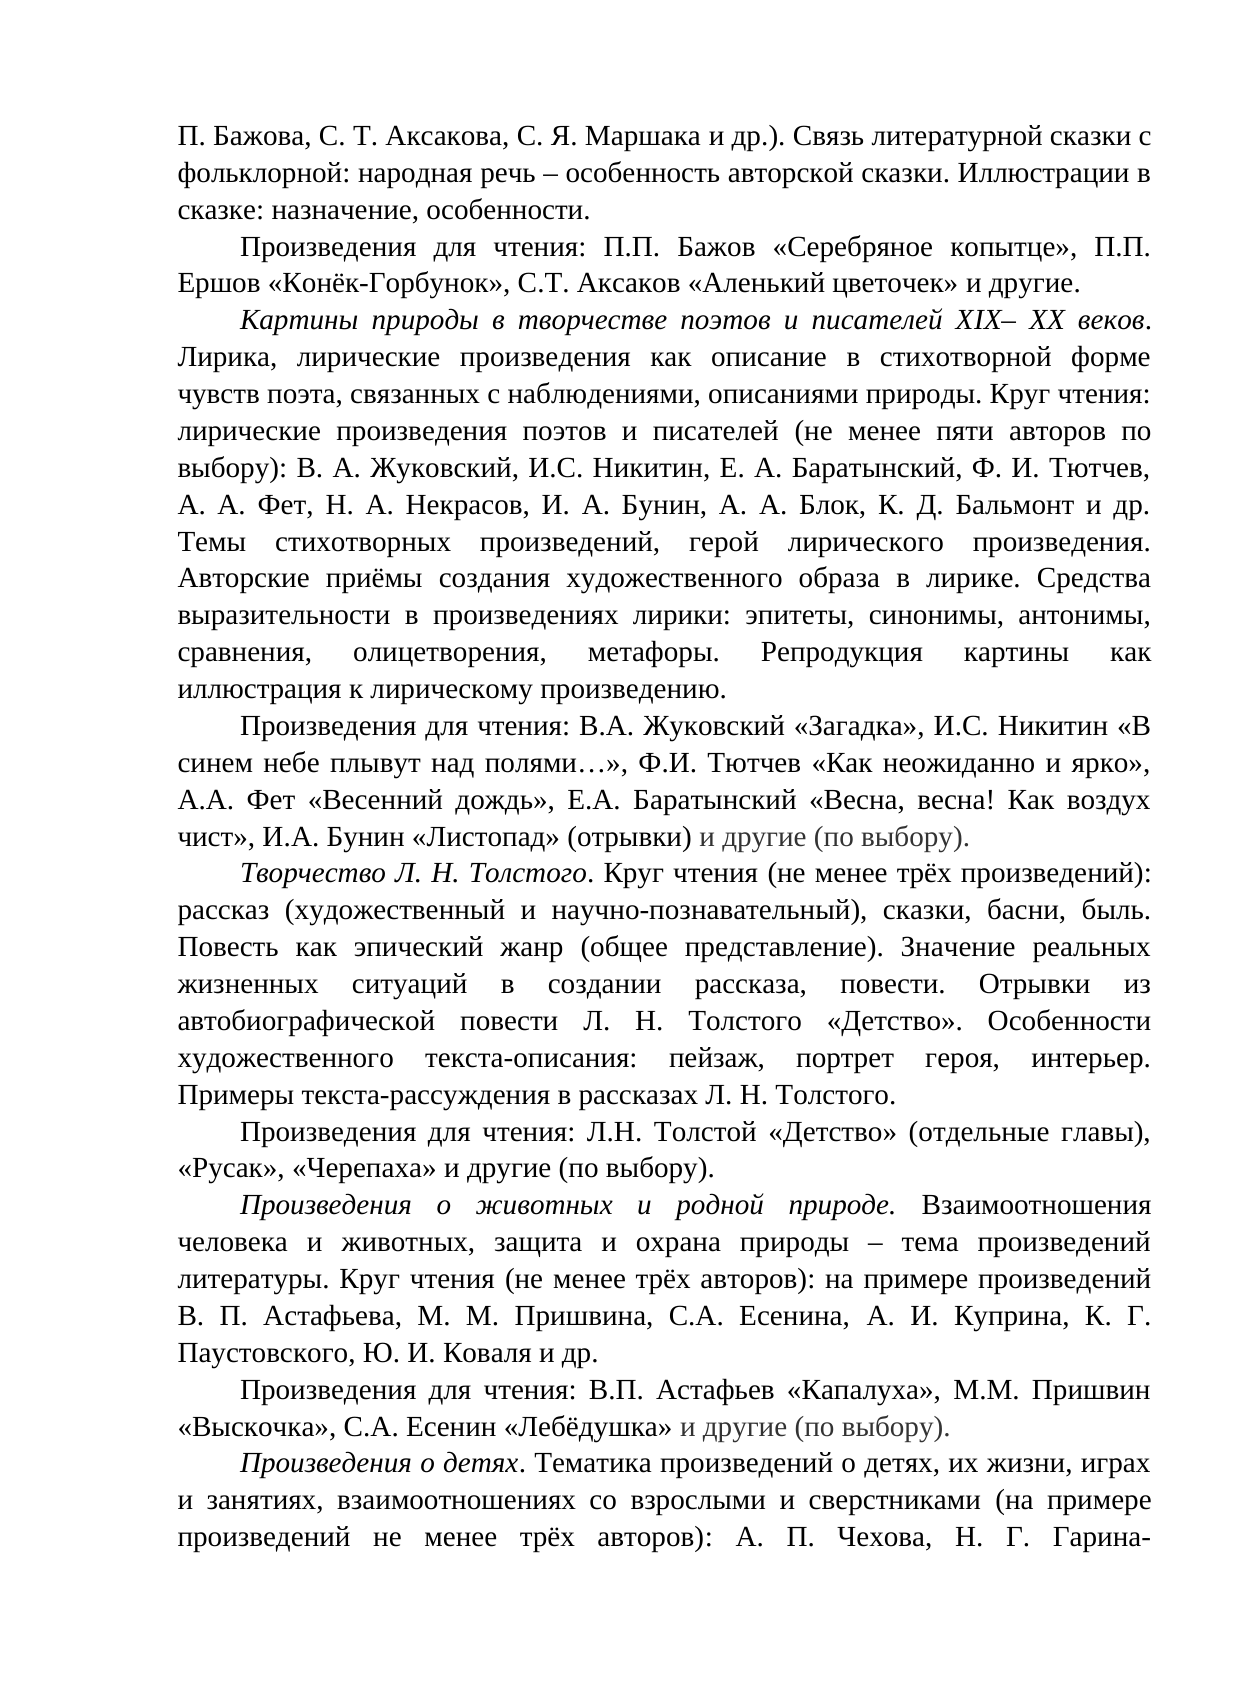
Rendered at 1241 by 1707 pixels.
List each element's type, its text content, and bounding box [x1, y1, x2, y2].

text Творчество Л. Н. Толстого. Круг чтения ‌(не менее трёх произведений)‌: рассказ (художественный и научно-познавательный), сказки, басни, быль. Повесть как эпический жанр (общее представление). Значение реальных жизненных ситуаций в создании рассказа, повести. Отрывки из автобиографической повести Л. Н. Толстого «Детство». Особенности художественного текста-описания: пейзаж, портрет героя, интерьер. Примеры текста-рассуждения в рассказах Л. Н. Толстого. [177, 856, 1152, 1110]
text Произведения для чтения: В.П. Астафьев «Капалуха», М.М. Пришвин «Выскочка», С.А. Есенин «Лебёдушка» ​‌и другие (по выбору).‌ [177, 1372, 1152, 1442]
text Произведения для чтения: В.А. Жуковский «Загадка», И.С. Никитин «В синем небе плывут над полями…», Ф.И. Тютчев «Как неожиданно и ярко», А.А. Фет «Весенний дождь», Е.А. Баратынский «Весна, весна! Как воздух чист», И.А. Бунин «Листопад» (отрывки) ​‌и другие (по выбору).‌ [177, 708, 1152, 852]
text Произведения для чтения: Л.Н. Толстой «Детство» (отдельные главы), «Русак», «Черепаха» ‌и другие (по выбору)‌. [177, 1114, 1152, 1184]
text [177, 1446, 1152, 1553]
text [177, 118, 1152, 225]
text Картины природы в творчестве поэтов и писателей ХIХ– ХХ веков. Лирика, лирические произведения как описание в стихотворной форме чувств поэта, связанных с наблюдениями, описаниями природы. Круг чтения: лирические произведения поэтов и писателей ‌(не менее пяти авторов по выбору)‌: В. А. Жуковский, И.С. Никитин, Е. А. Баратынский, Ф. И. Тютчев, А. А. Фет, ‌Н. А. Некрасов, И. А. Бунин, А. А. Блок, К. Д. Бальмонт и др.‌ Темы стихотворных произведений, герой лирического произведения. Авторские приёмы создания художественного образа в лирике. Средства выразительности в произведениях лирики: эпитеты, синонимы, антонимы, сравнения, олицетворения, метафоры. Репродукция картины как иллюстрация к лирическому произведению. [177, 302, 1152, 705]
text Произведения о животных и родной природе. Взаимоотношения человека и животных, защита и охрана природы – тема произведений литературы. Круг чтения ‌(не менее трёх авторов)‌: на примере произведений В. П. Астафьева, М. М. Пришвина, С.А. Есенина, ‌А. И. Куприна, К. Г. Паустовского, Ю. И. Коваля и др.‌ [177, 1187, 1152, 1368]
text Произведения для чтения: П.П. Бажов «Серебряное копытце», П.П. Ершов «Конёк-Горбунок», С.Т. Аксаков «Аленький цветочек» ‌и другие‌. [177, 229, 1152, 299]
